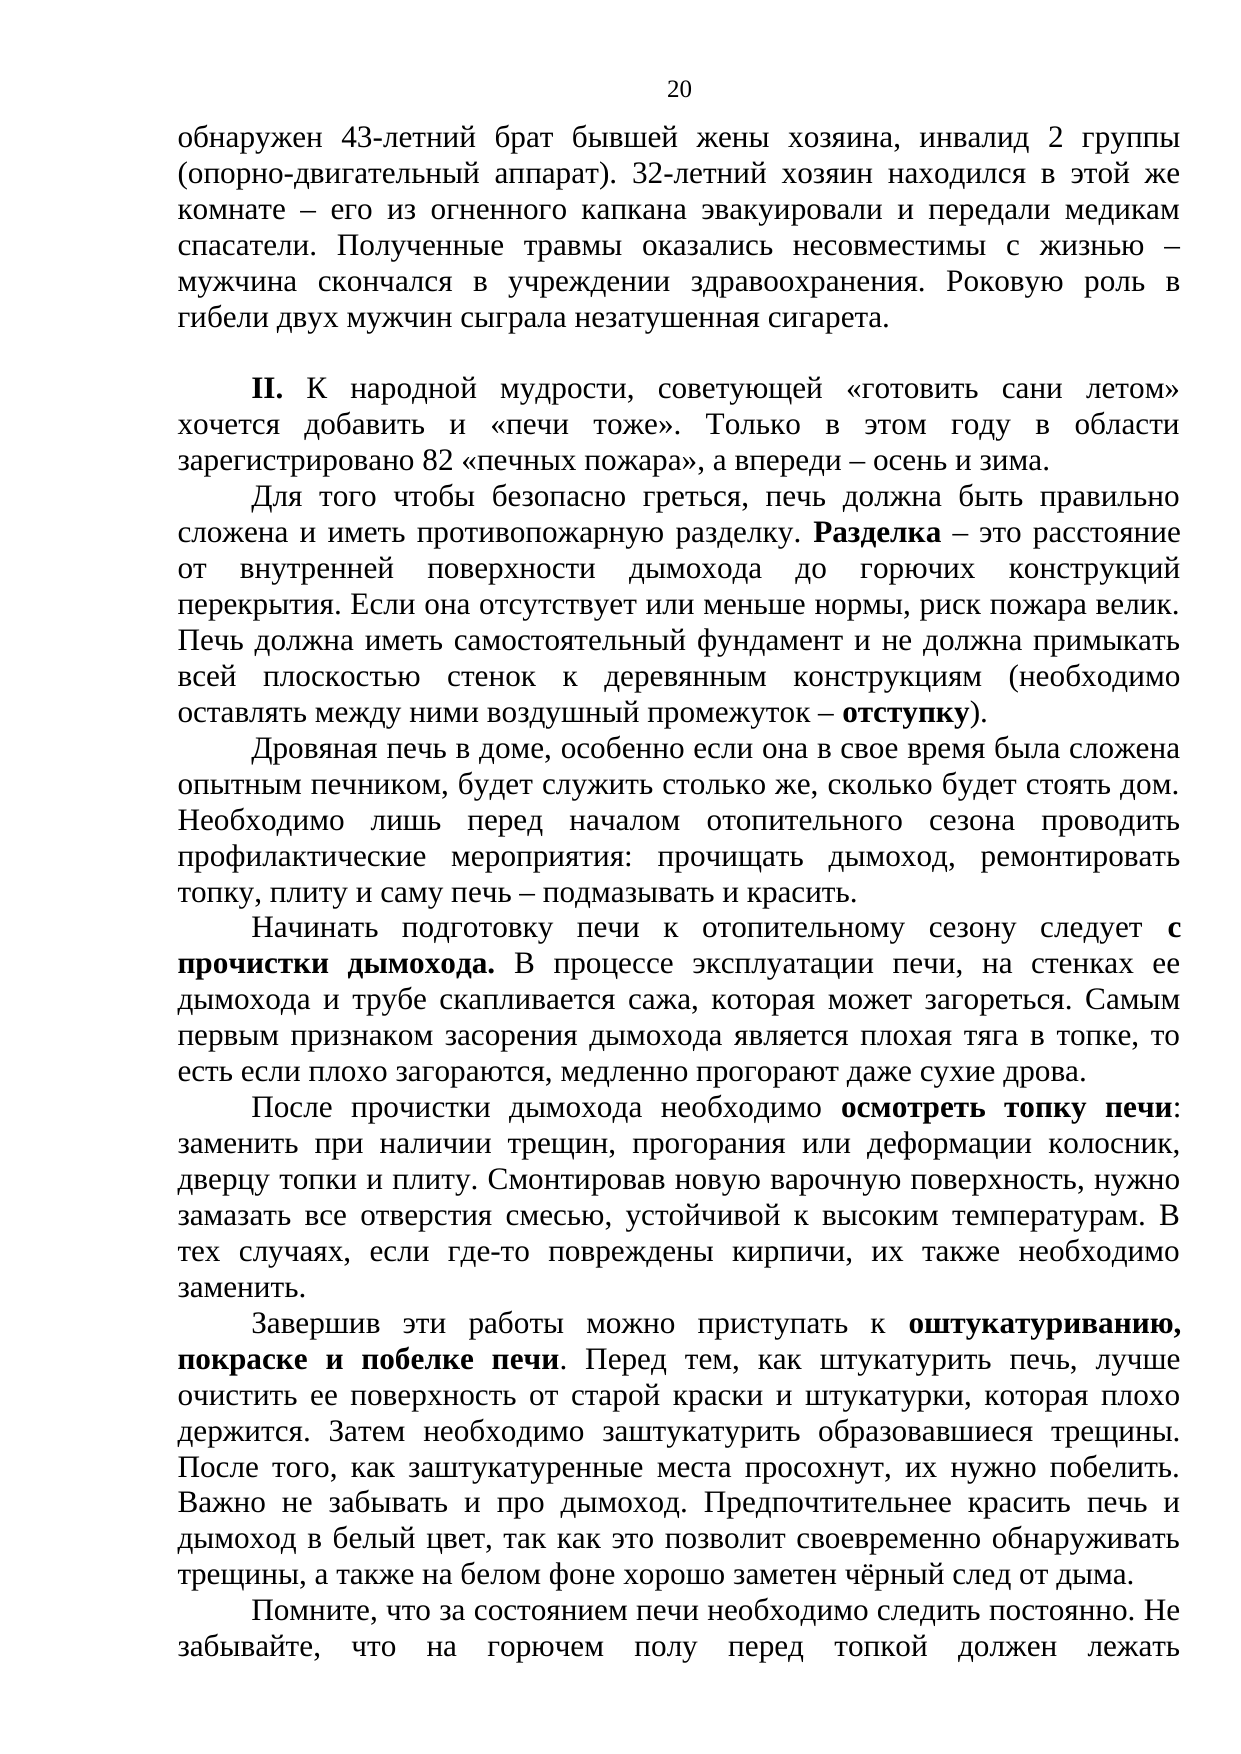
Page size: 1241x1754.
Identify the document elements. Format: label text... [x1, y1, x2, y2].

text II. К народной мудрости, советующей «готовить сани летом» хочется добавить и «печи тоже». Только в этом году в области зарегистрировано 82 «печных пожара», а впереди – осень и зима. [177, 370, 1181, 477]
text Для того чтобы безопасно греться, печь должна быть правильно сложена и иметь противопожарную разделку. Разделка – это расстояние от внутренней поверхности дымохода до горючих конструкций перекрытия. Если она отсутствует или меньше нормы, риск пожара велик. Печь должна иметь самостоятельный фундамент и не должна примыкать всей плоскостью стенок к деревянным конструкциям (необходимо оставлять между ними воздушный промежуток – отступку). [177, 477, 1181, 729]
text После прочистки дымохода необходимо осмотреть топку печи: заменить при наличии трещин, прогорания или деформации колосник, дверцу топки и плиту. Смонтировав новую варочную поверхность, нужно замазать все отверстия смесью, устойчивой к высоким температурам. В тех случаях, если где-то повреждены кирпичи, их также необходимо заменить. [177, 1088, 1181, 1304]
text Дровяная печь в доме, особенно если она в свое время была сложена опытным печником, будет служить столько же, сколько будет стоять дом. Необходимо лишь перед началом отопительного сезона проводить профилактические мероприятия: прочищать дымоход, ремонтировать топку, плиту и саму печь – подмазывать и красить. [177, 729, 1181, 909]
text Начинать подготовку печи к отопительному сезону следует с прочистки дымохода. В процессе эксплуатации печи, на стенках ее дымохода и трубе скапливается сажа, которая может загореться. Самым первым признаком засорения дымохода является плохая тяга в топке, то есть если плохо загораются, медленно прогорают даже сухие дрова. [177, 909, 1181, 1088]
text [177, 118, 1181, 334]
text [177, 1592, 1181, 1663]
text Завершив эти работы можно приступать к оштукатуриванию, покраске и побелке печи. Перед тем, как штукатурить печь, лучше очистить ее поверхность от старой краски и штукатурки, которая плохо держится. Затем необходимо заштукатурить образовавшиеся трещины. После того, как заштукатуренные места просохнут, их нужно побелить. Важно не забывать и про дымоход. Предпочтительнее красить печь и дымоход в белый цвет, так как это позволит своевременно обнаруживать трещины, а также на белом фоне хорошо заметен чёрный след от дыма. [177, 1304, 1181, 1592]
